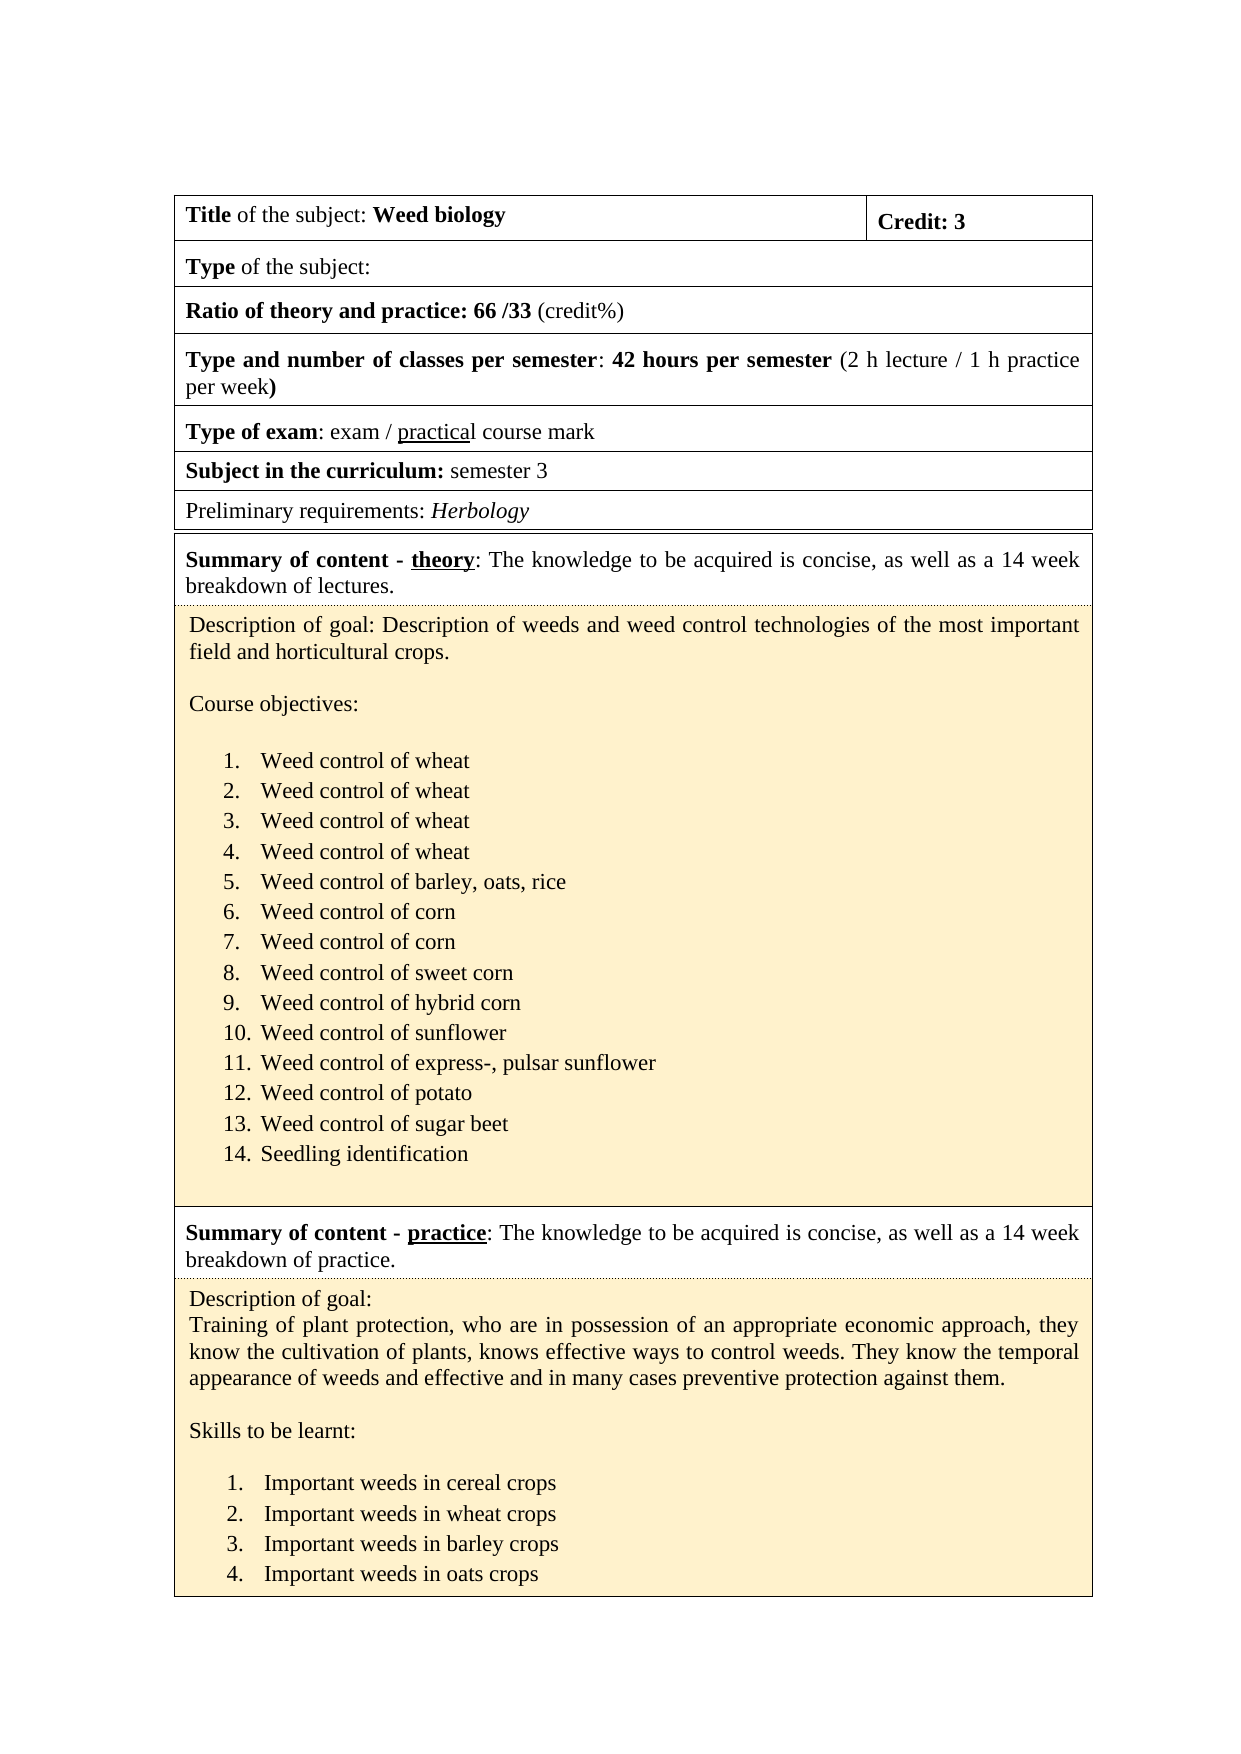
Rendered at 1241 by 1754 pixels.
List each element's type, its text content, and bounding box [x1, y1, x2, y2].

table_header Title of the subject: Weed biology [175, 196, 866, 240]
table_cell Summary of content - practice: The knowledge to be acquired is concise, as well as a 14 week breakdown of practice. [175, 1207, 1092, 1278]
table_cell Type of exam: exam / practical course mark [175, 406, 1092, 451]
table_cell Ratio of theory and practice: 66 /33 (credit%) [175, 287, 1092, 333]
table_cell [175, 1278, 1092, 1596]
table_cell Subject in the curriculum: semester 3 [175, 452, 1092, 490]
table_cell Preliminary requirements: Herbology [175, 491, 1092, 529]
table_cell Description of goal: Description of weeds and weed control technologies of the most important field and horticultural crops. Course objectives: Weed control of wheat Weed control of wheat Weed control of wheat Weed control of wheat Weed control of barley, oats, rice Weed control of corn Weed control of corn Weed control of sweet corn Weed control of hybrid corn Weed control of sunflower Weed control of express-, pulsar sunflower Weed control of potato Weed control of sugar beet Seedling identification [175, 605, 1092, 1206]
table_header Credit: 3 [867, 196, 1092, 240]
table_cell Type and number of classes per semester: 42 hours per semester (2 h lecture / 1 h practice per week) [175, 334, 1092, 405]
table_header Summary of content - theory: The knowledge to be acquired is concise, as well as a 14 week breakdown of lectures. [175, 534, 1092, 604]
table_cell Type of the subject: [175, 241, 1092, 286]
